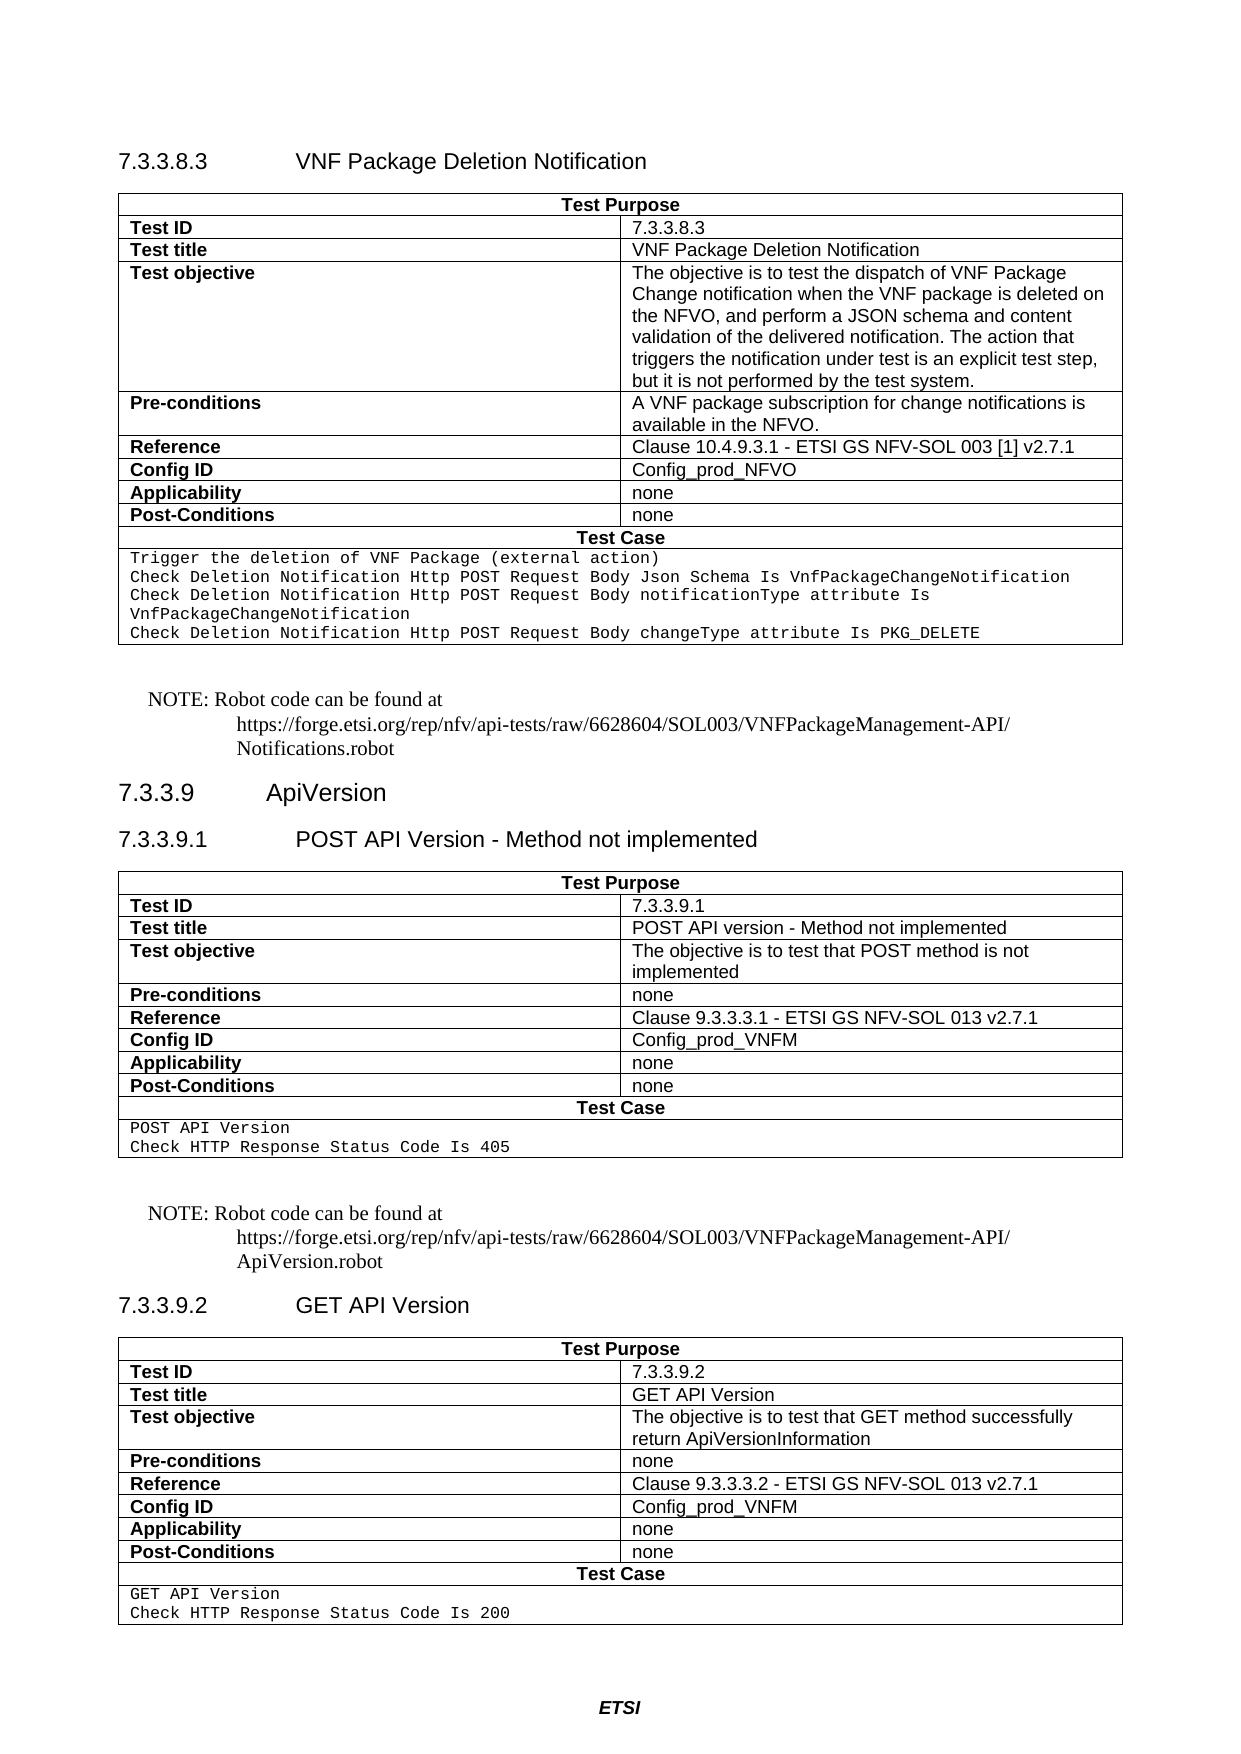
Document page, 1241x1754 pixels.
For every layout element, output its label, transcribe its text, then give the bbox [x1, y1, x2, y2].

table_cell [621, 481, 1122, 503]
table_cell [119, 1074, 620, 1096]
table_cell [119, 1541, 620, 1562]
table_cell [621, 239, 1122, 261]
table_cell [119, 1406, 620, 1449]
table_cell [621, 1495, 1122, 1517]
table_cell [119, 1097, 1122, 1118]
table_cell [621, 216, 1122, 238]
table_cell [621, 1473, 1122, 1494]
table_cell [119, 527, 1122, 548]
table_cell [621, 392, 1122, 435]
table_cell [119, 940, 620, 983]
subtitle 7.3.3.9.1 POST API Version - Method not implemented [118, 826, 1122, 852]
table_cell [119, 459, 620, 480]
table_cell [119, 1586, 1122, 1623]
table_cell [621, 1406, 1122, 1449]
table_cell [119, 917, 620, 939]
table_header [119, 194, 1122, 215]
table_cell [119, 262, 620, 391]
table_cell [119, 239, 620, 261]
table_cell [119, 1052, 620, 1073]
text NOTE: Robot code can be found at https://forge.etsi.org/rep/nfv/api-tests/raw/6628604/SOL003/VNFPackageManagement-API/Notifications.robot [148, 687, 1122, 759]
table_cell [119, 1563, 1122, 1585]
subtitle 7.3.3.9 ApiVersion [118, 778, 1122, 807]
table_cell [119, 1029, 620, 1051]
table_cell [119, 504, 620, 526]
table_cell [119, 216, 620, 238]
subtitle 7.3.3.8.3 VNF Package Deletion Notification [118, 148, 1122, 174]
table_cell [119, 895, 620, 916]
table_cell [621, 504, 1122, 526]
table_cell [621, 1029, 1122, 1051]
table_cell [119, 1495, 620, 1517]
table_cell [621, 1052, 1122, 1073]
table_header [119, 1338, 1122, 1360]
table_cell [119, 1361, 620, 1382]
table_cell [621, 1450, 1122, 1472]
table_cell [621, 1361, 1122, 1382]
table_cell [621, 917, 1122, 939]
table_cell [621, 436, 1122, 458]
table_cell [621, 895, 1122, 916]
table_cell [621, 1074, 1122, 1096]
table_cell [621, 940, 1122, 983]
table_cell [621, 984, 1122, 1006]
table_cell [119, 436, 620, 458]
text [148, 1201, 1122, 1273]
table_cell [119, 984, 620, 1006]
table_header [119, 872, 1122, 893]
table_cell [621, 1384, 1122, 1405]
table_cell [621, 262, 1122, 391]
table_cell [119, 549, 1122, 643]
subtitle 7.3.3.9.2 GET API Version [118, 1292, 1122, 1318]
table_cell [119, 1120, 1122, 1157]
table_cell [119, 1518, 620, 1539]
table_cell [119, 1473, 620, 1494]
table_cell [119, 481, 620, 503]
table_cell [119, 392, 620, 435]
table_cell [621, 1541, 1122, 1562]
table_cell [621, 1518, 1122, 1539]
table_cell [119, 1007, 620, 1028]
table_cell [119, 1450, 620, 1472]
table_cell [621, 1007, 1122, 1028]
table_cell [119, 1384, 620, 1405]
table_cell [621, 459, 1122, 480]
